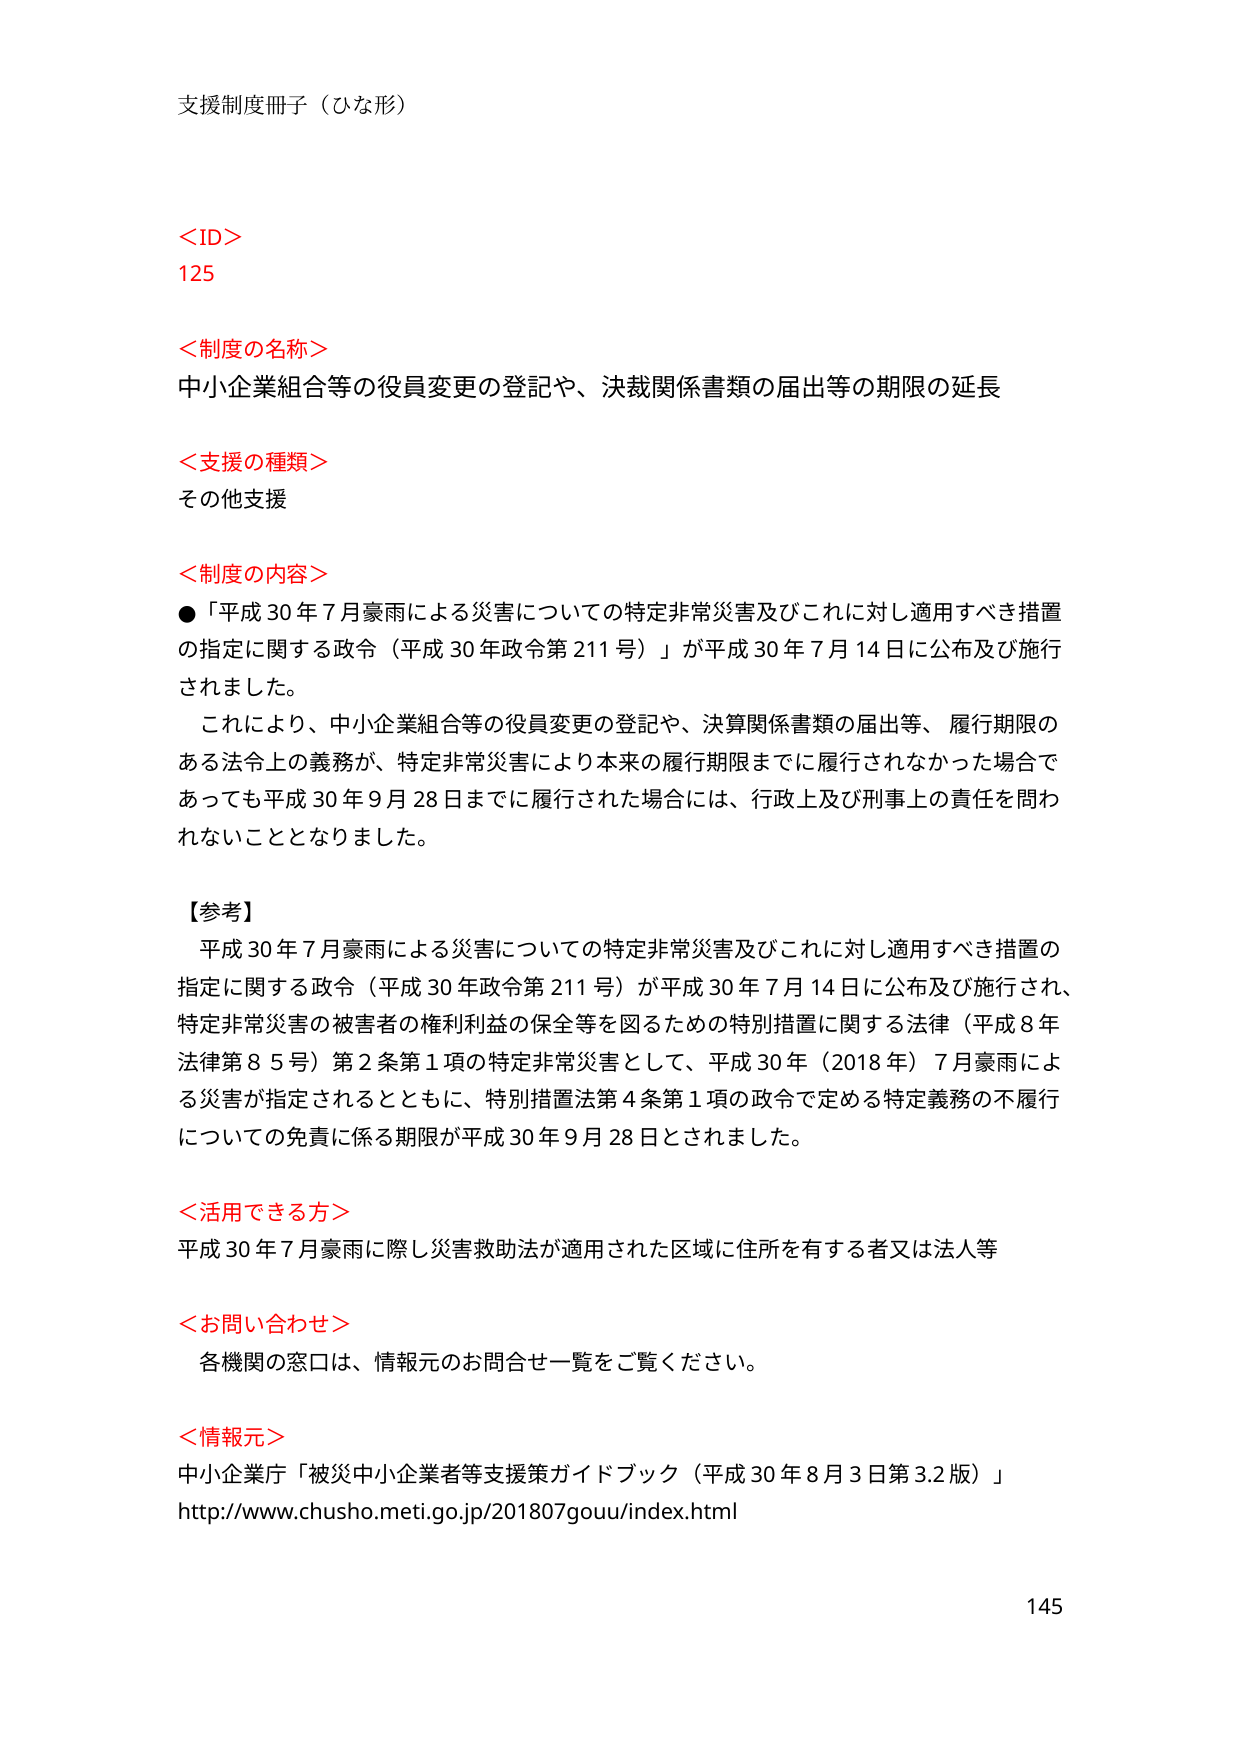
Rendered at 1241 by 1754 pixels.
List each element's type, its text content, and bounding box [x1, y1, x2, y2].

subtitle 中小企業組合等の役員変更の登記や、決裁関係書類の届出等の期限の延長 [177, 367, 1063, 404]
text ●「平成30年７月豪雨による災害についての特定非常災害及びこれに対し適用すべき措置の指定に関する政令（平成30年政令第211号）」が平成30年７月14日に公布及び施行されました。 [177, 592, 1063, 704]
text 125 [177, 254, 1063, 292]
text http://www.chusho.meti.go.jp/201807gouu/index.html [177, 1492, 1063, 1529]
text 平成30年７月豪雨に際し災害救助法が適用された区域に住所を有する者又は法人等 [177, 1229, 1063, 1267]
text ＜活用できる方＞ [177, 1192, 1063, 1229]
text これにより、中小企業組合等の役員変更の登記や、決算関係書類の届出等、 履行期限のある法令上の義務が、特定非常災害により本来の履行期限までに履行されなかった場合であっても平成30年９月28日までに履行された場合には、行政上及び刑事上の責任を問われないこととなりました。 [177, 704, 1063, 854]
text ＜ID＞ [177, 217, 1063, 254]
text その他支援 [177, 479, 1063, 517]
text 平成30年７月豪雨による災害についての特定非常災害及びこれに対し適用すべき措置の指定に関する政令（平成30年政令第211号）が平成30年７月14日に公布及び施行され、特定非常災害の被害者の権利利益の保全等を図るための特別措置に関する法律（平成８年法律第８５号）第２条第１項の特定非常災害として、平成30年（2018年）７月豪雨による災害が指定されるとともに、特別措置法第４条第１項の政令で定める特定義務の不履行についての免責に係る期限が平成30年９月28日とされました。 [177, 929, 1063, 1154]
text ＜制度の内容＞ [177, 554, 1063, 592]
text ＜支援の種類＞ [177, 442, 1063, 479]
text 各機関の窓口は、情報元のお問合せ一覧をご覧ください。 [177, 1342, 1063, 1379]
text ＜お問い合わせ＞ [177, 1304, 1063, 1342]
text 【参考】 [177, 892, 1063, 929]
text ＜制度の名称＞ [177, 329, 1063, 367]
text ＜情報元＞ [177, 1417, 1063, 1454]
text 中小企業庁「被災中小企業者等支援策ガイドブック（平成30年8月3日第3.2版）」 [177, 1454, 1063, 1492]
